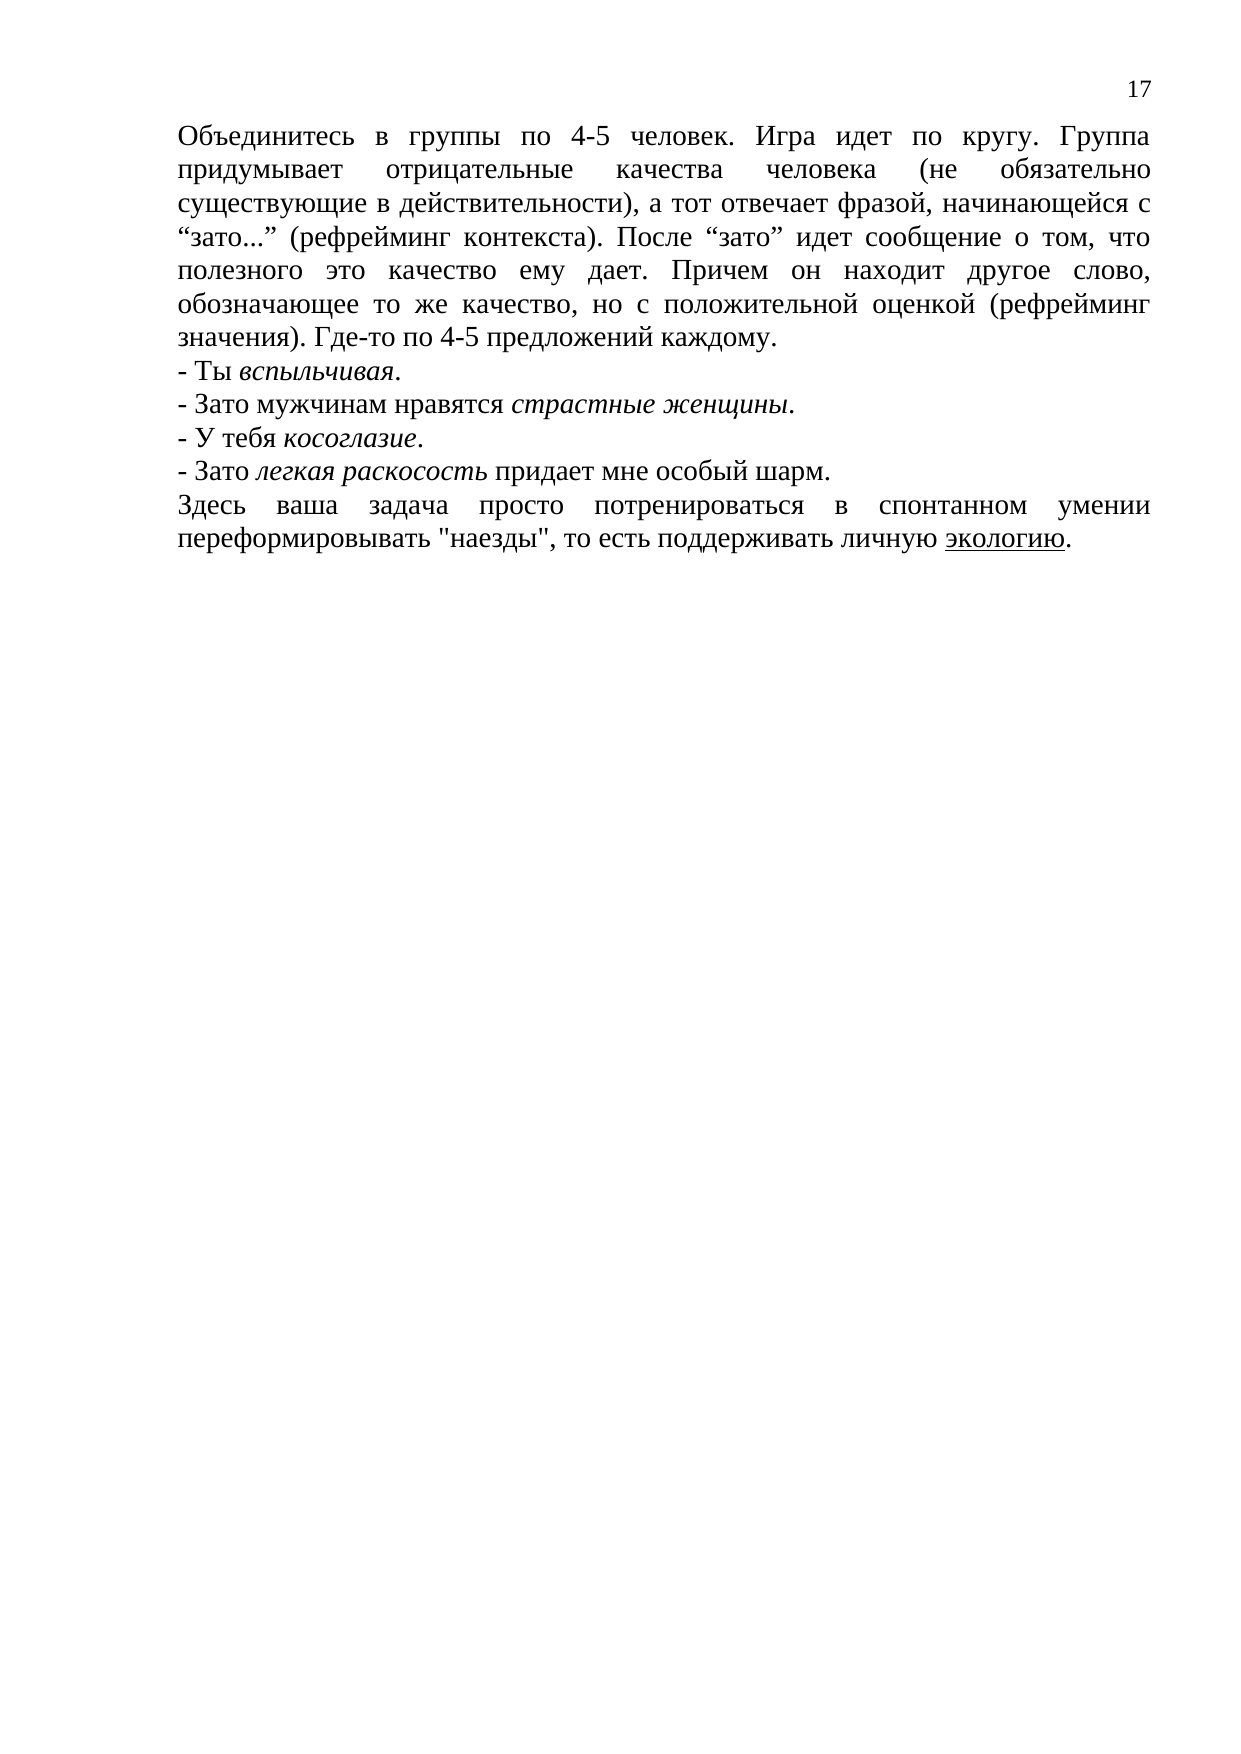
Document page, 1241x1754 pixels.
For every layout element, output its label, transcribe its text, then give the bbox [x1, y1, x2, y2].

text Объединитесь в группы по 4-5 человек. Игра идет по кругу. Группа придумывает отрицательные качества человека (не обязательно существующие в действительности), а тот отвечает фразой, начинающейся с “зато...” (рефрейминг контекста). После “зато” идет сообщение о том, что полезного это качество ему дает. Причем он находит другое слово, обозначающее то же качество, но с положительной оценкой (рефрейминг значения). Где-то по 4-5 предложений каждому. [177, 118, 1152, 353]
text - У тебя косоглазие. - Зато легкая раскосость придает мне особый шарм. [177, 420, 1152, 487]
text Здесь ваша задача просто потренироваться в спонтанном умении переформировывать "наезды", то есть поддерживать личную экологию. [177, 487, 1152, 554]
text - Ты вспыльчивая. - Зато мужчинам нравятся страстные женщины. [177, 353, 1152, 420]
